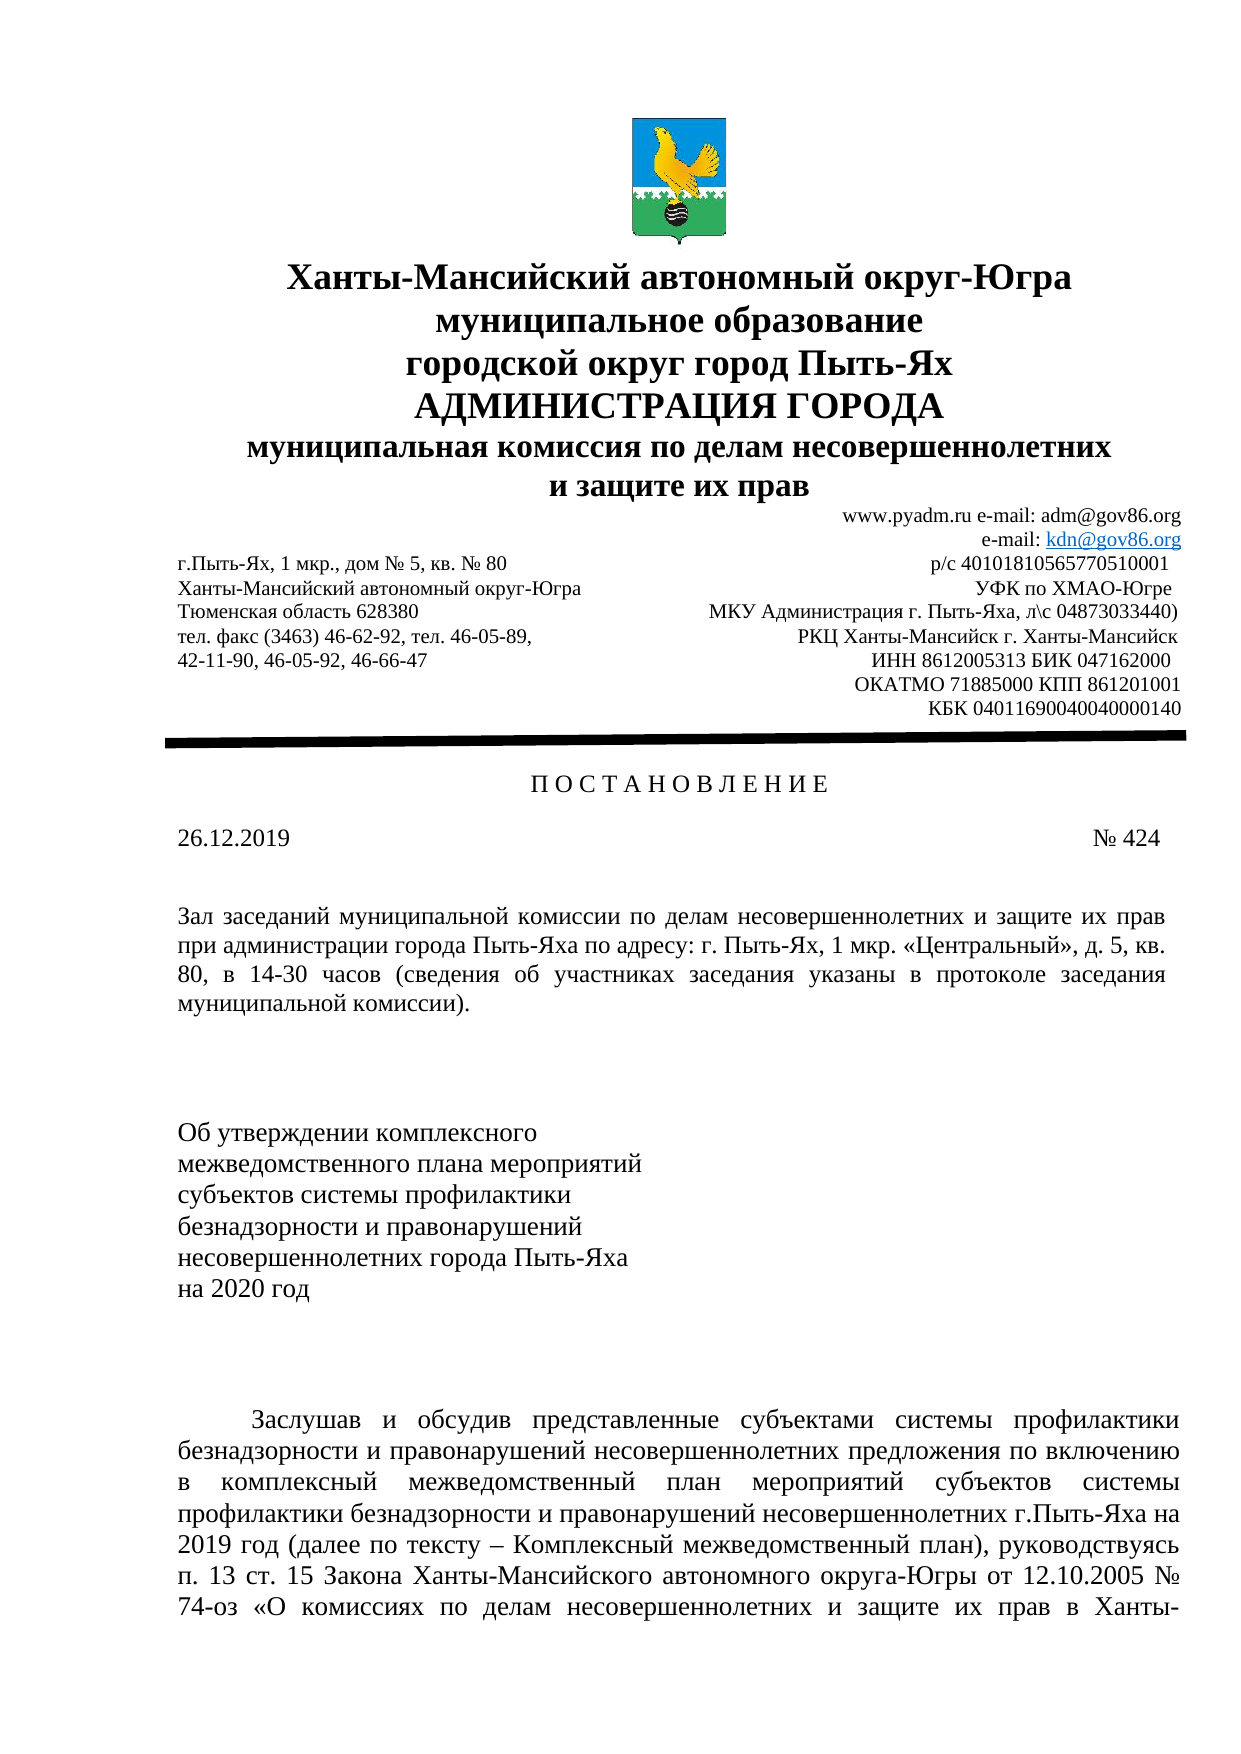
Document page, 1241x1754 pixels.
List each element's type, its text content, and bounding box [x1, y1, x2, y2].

text Зал заседаний муниципальной комиссии по делам несовершеннолетних и защите их прав при администрации города Пыть-Яха по адресу: г. Пыть-Ях, 1 мкр. «Центральный», д. 5, кв. 80, в 14-30 часов (сведения об участниках заседания указаны в протоколе заседания муниципальной комиссии). [177, 901, 1166, 1016]
text Ханты-Мансийский автономный округ-Югра [177, 254, 1181, 297]
text e-mail: kdn@gov86.org [177, 527, 1181, 551]
text Тюменская область 628380 МКУ Администрация г. Пыть-Яха, л\с 04873033440) [177, 599, 1181, 623]
text и защите их прав [177, 465, 1181, 503]
text 42-11-90, 46-05-92, 46-66-47 ИНН 8612005313 БИК 047162000 [177, 648, 1181, 672]
text Ханты-Мансийский автономный округ-Югра УФК по ХМАО-Югре [177, 575, 1181, 599]
text www.pyadm.ru e-mail: adm@gov86.org [177, 503, 1181, 527]
text ПОСТАНОВЛЕНИЕ [177, 769, 1181, 798]
text 26.12.2019 № 424 [177, 823, 1181, 851]
text городской округ город Пыть-Ях [177, 340, 1181, 383]
text ОКАТМО 71885000 КПП 861201001 [177, 672, 1181, 696]
text Об утверждении комплексного межведомственного плана мероприятий субъектов системы профилактики безнадзорности и правонарушений несовершеннолетних города Пыть-Яха на 2020 год [177, 1116, 650, 1303]
text АДМИНИСТРАЦИЯ ГОРОДА [177, 383, 1181, 427]
text КБК 04011690040040000140 [177, 696, 1181, 720]
text тел. факс (3463) 46-62-92, тел. 46-05-89, РКЦ Ханты-Мансийск г. Ханты-Мансийск [177, 623, 1181, 648]
picture [632, 118, 727, 254]
text муниципальное образование [177, 297, 1181, 340]
text г.Пыть-Ях, 1 мкр., дом № 5, кв. № 80 р/с 40101810565770510001 [177, 551, 1181, 575]
text муниципальная комиссия по делам несовершеннолетних [177, 427, 1181, 465]
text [177, 1403, 1181, 1621]
